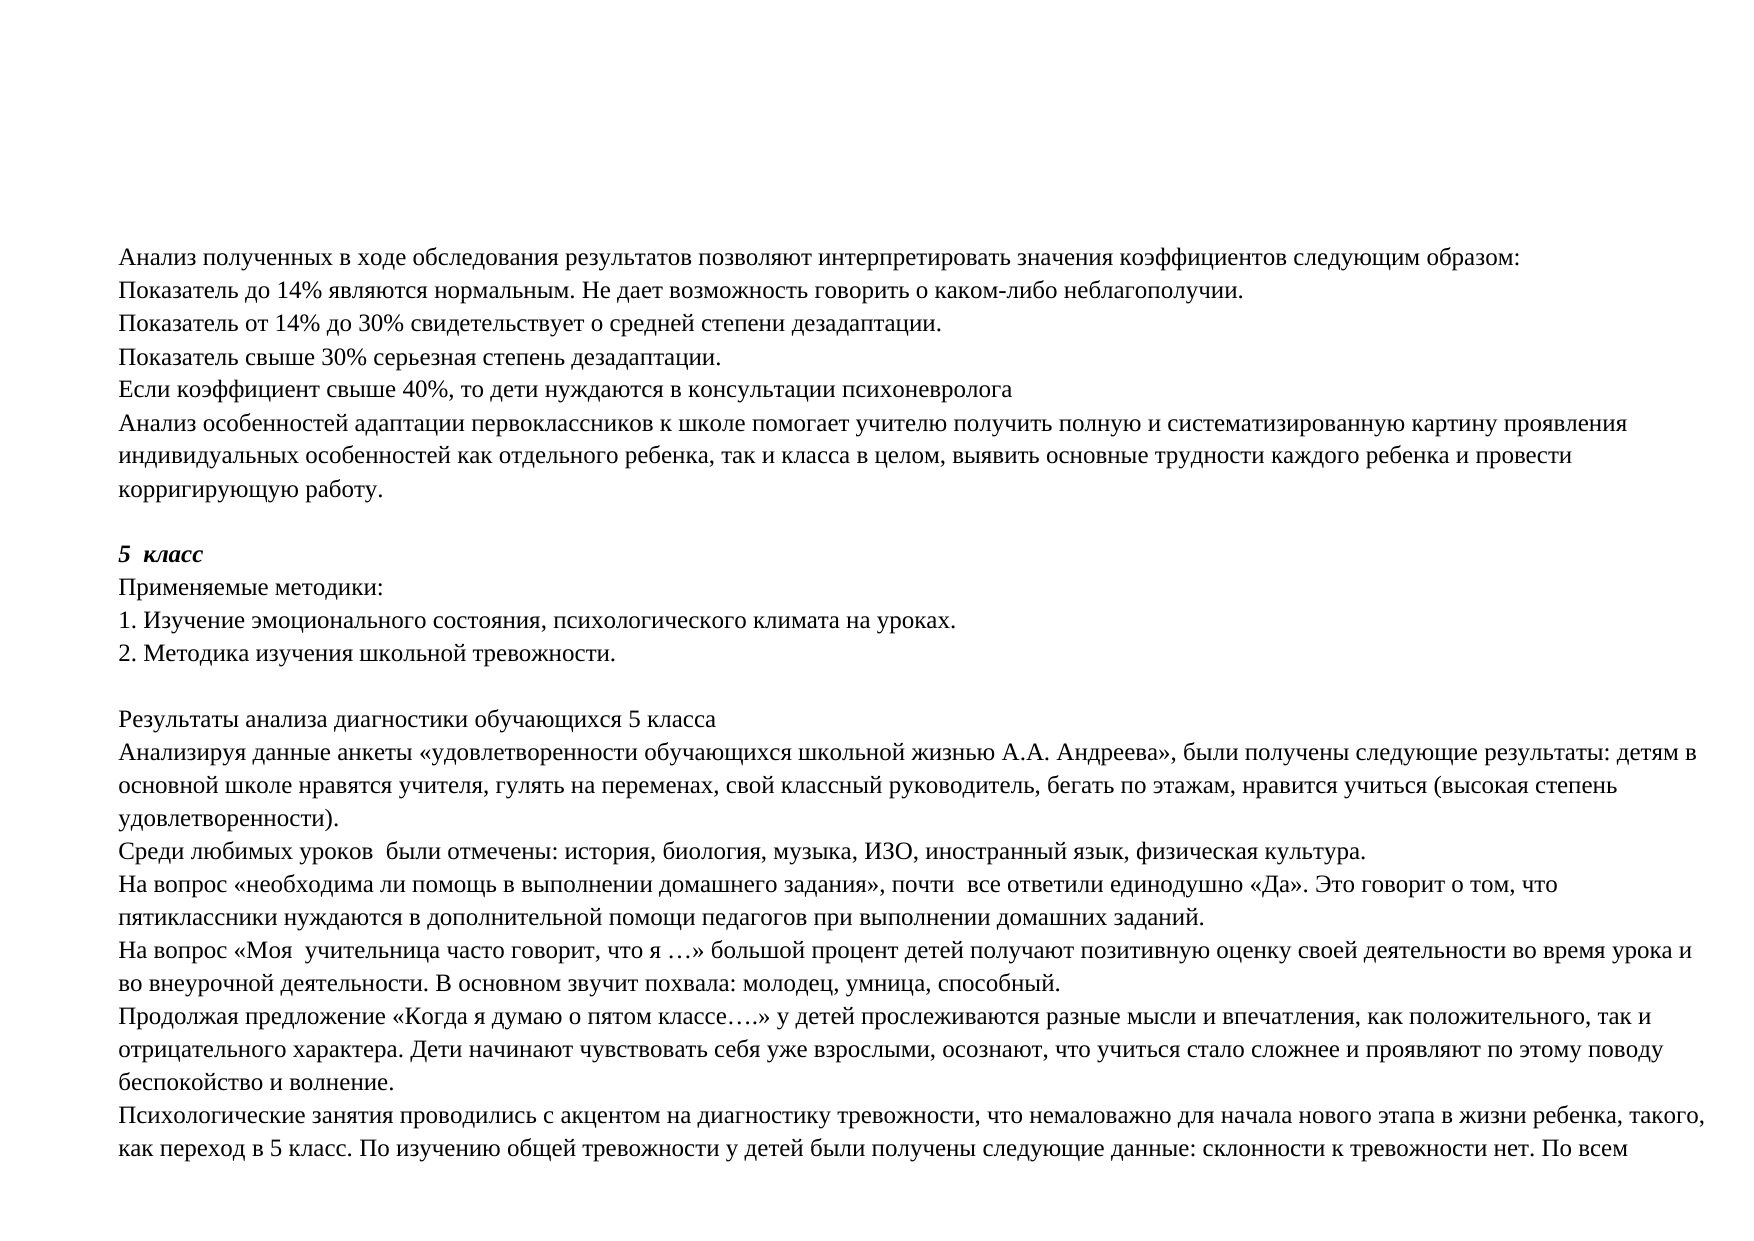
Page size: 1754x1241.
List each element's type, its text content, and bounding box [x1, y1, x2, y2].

text Результаты анализа диагностики обучающихся 5 класса [118, 704, 1709, 733]
text Показатель от 14% до 30% свидетельствует о средней степени дезадаптации. [118, 308, 1709, 337]
text Если коэффициент свыше 40%, то дети нуждаются в консультации психоневролога [118, 374, 1709, 403]
text Анализ особенностей адаптации первоклассников к школе помогает учителю получить полную и систематизированную картину проявления индивидуальных особенностей как отдельного ребенка, так и класса в целом, выявить основные трудности каждого ребенка и провести корригирующую работу. [118, 408, 1709, 502]
text 5 класс [118, 539, 1709, 568]
text 2. Методика изучения школьной тревожности. [118, 638, 1709, 667]
text Применяемые методики: [118, 572, 1709, 601]
text Показатель свыше 30% серьезная степень дезадаптации. [118, 342, 1709, 370]
text Анализ полученных в ходе обследования результатов позволяют интерпретировать значения коэффициентов следующим образом: [118, 242, 1709, 271]
text Среди любимых уроков были отмечены: история, биология, музыка, ИЗО, иностранный язык, физическая культура. [118, 836, 1709, 865]
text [118, 1100, 1709, 1162]
text На вопрос «необходима ли помощь в выполнении домашнего задания», почти все ответили единодушно «Да». Это говорит о том, что пятиклассники нуждаются в дополнительной помощи педагогов при выполнении домашних заданий. [118, 869, 1709, 931]
text 1. Изучение эмоционального состояния, психологического климата на уроках. [118, 605, 1709, 634]
text Показатель до 14% являются нормальным. Не дает возможность говорить о каком-либо неблагополучии. [118, 276, 1709, 304]
text На вопрос «Моя учительница часто говорит, что я …» большой процент детей получают позитивную оценку своей деятельности во время урока и во внеурочной деятельности. В основном звучит похвала: молодец, умница, способный. [118, 935, 1709, 997]
text Продолжая предложение «Когда я думаю о пятом классе….» у детей прослеживаются разные мысли и впечатления, как положительного, так и отрицательного характера. Дети начинают чувствовать себя уже взрослыми, осознают, что учиться стало сложнее и проявляют по этому поводу беспокойство и волнение. [118, 1001, 1709, 1096]
text Анализируя данные анкеты «удовлетворенности обучающихся школьной жизнью А.А. Андреева», были получены следующие результаты: детям в основной школе нравятся учителя, гулять на переменах, свой классный руководитель, бегать по этажам, нравится учиться (высокая степень удовлетворенности). [118, 737, 1709, 832]
